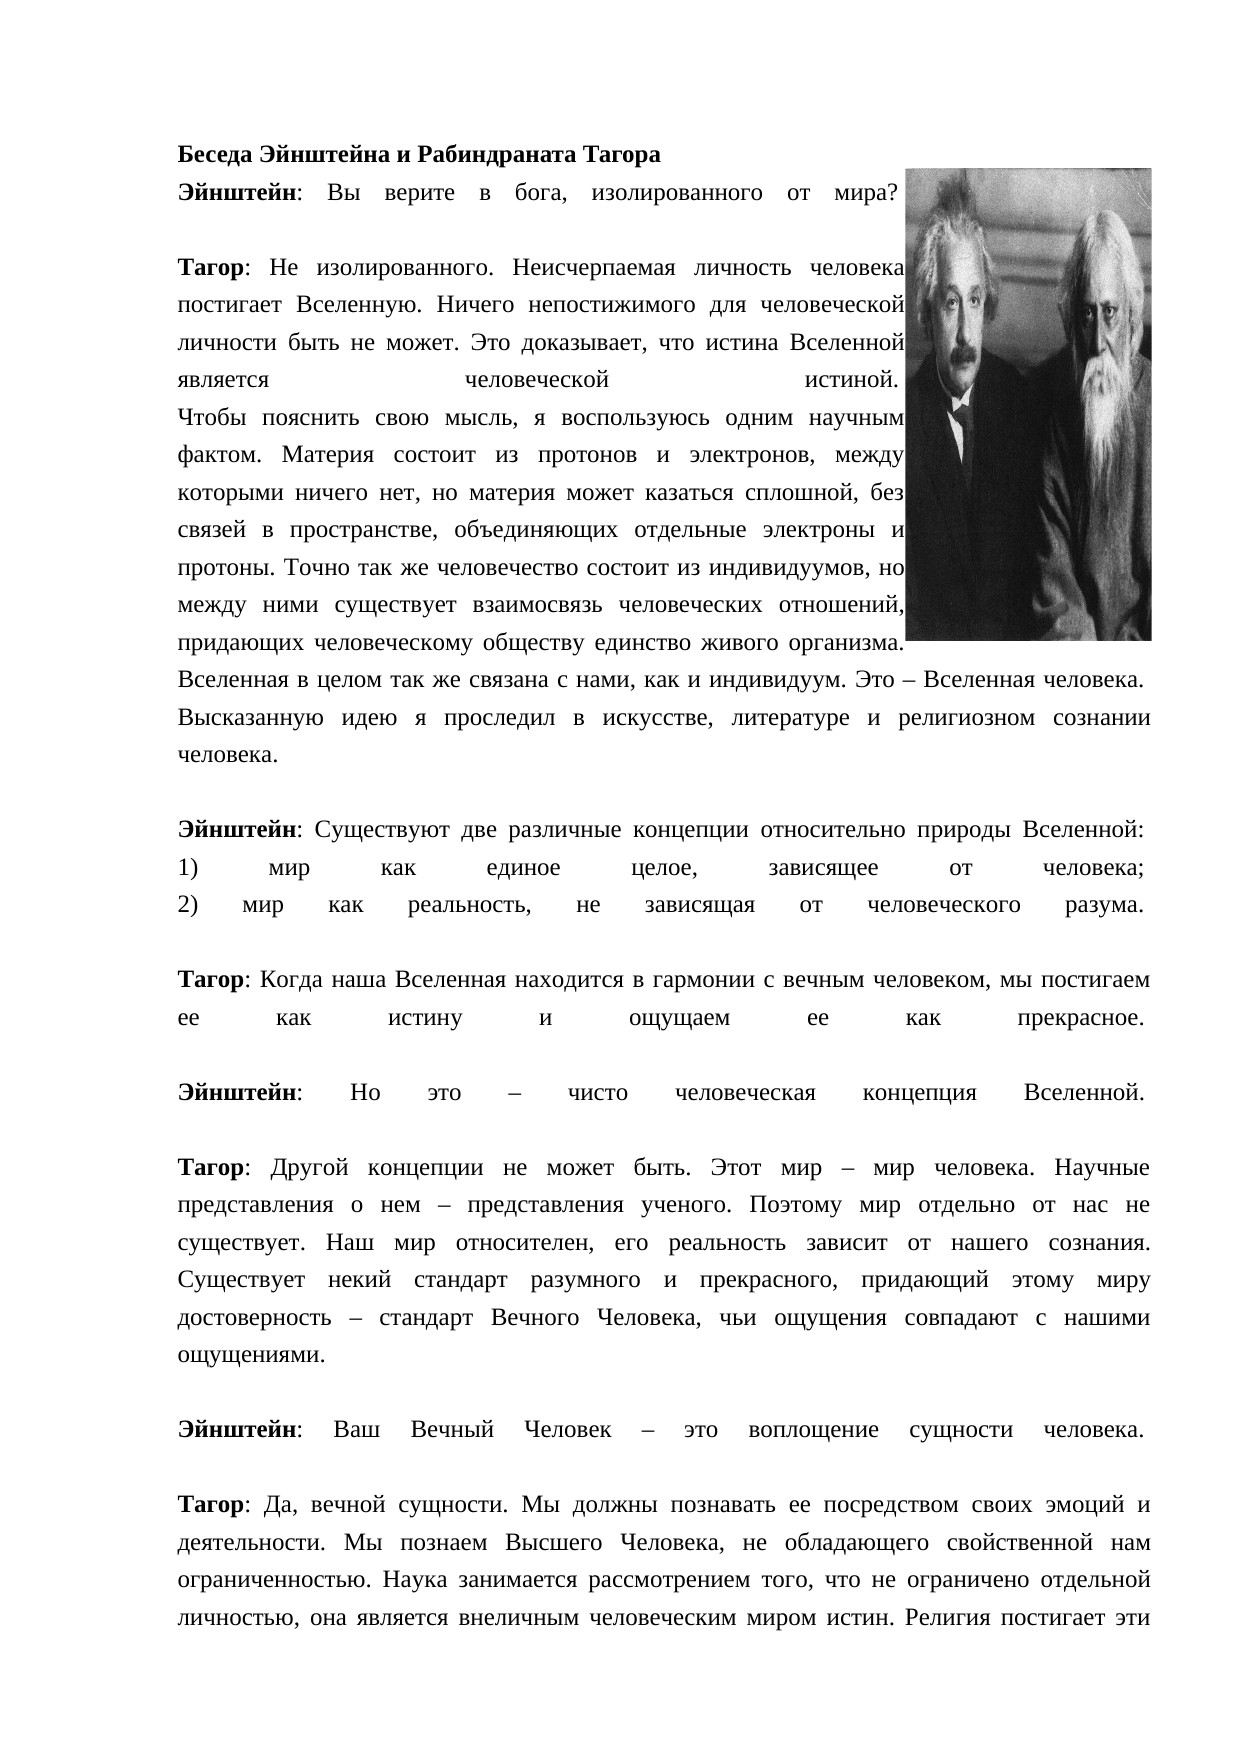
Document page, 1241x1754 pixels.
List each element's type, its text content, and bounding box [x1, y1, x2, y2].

text Беседа Эйнштейна и Рабиндраната Тагора [177, 118, 1152, 168]
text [177, 168, 1152, 1631]
picture [905, 168, 1152, 641]
